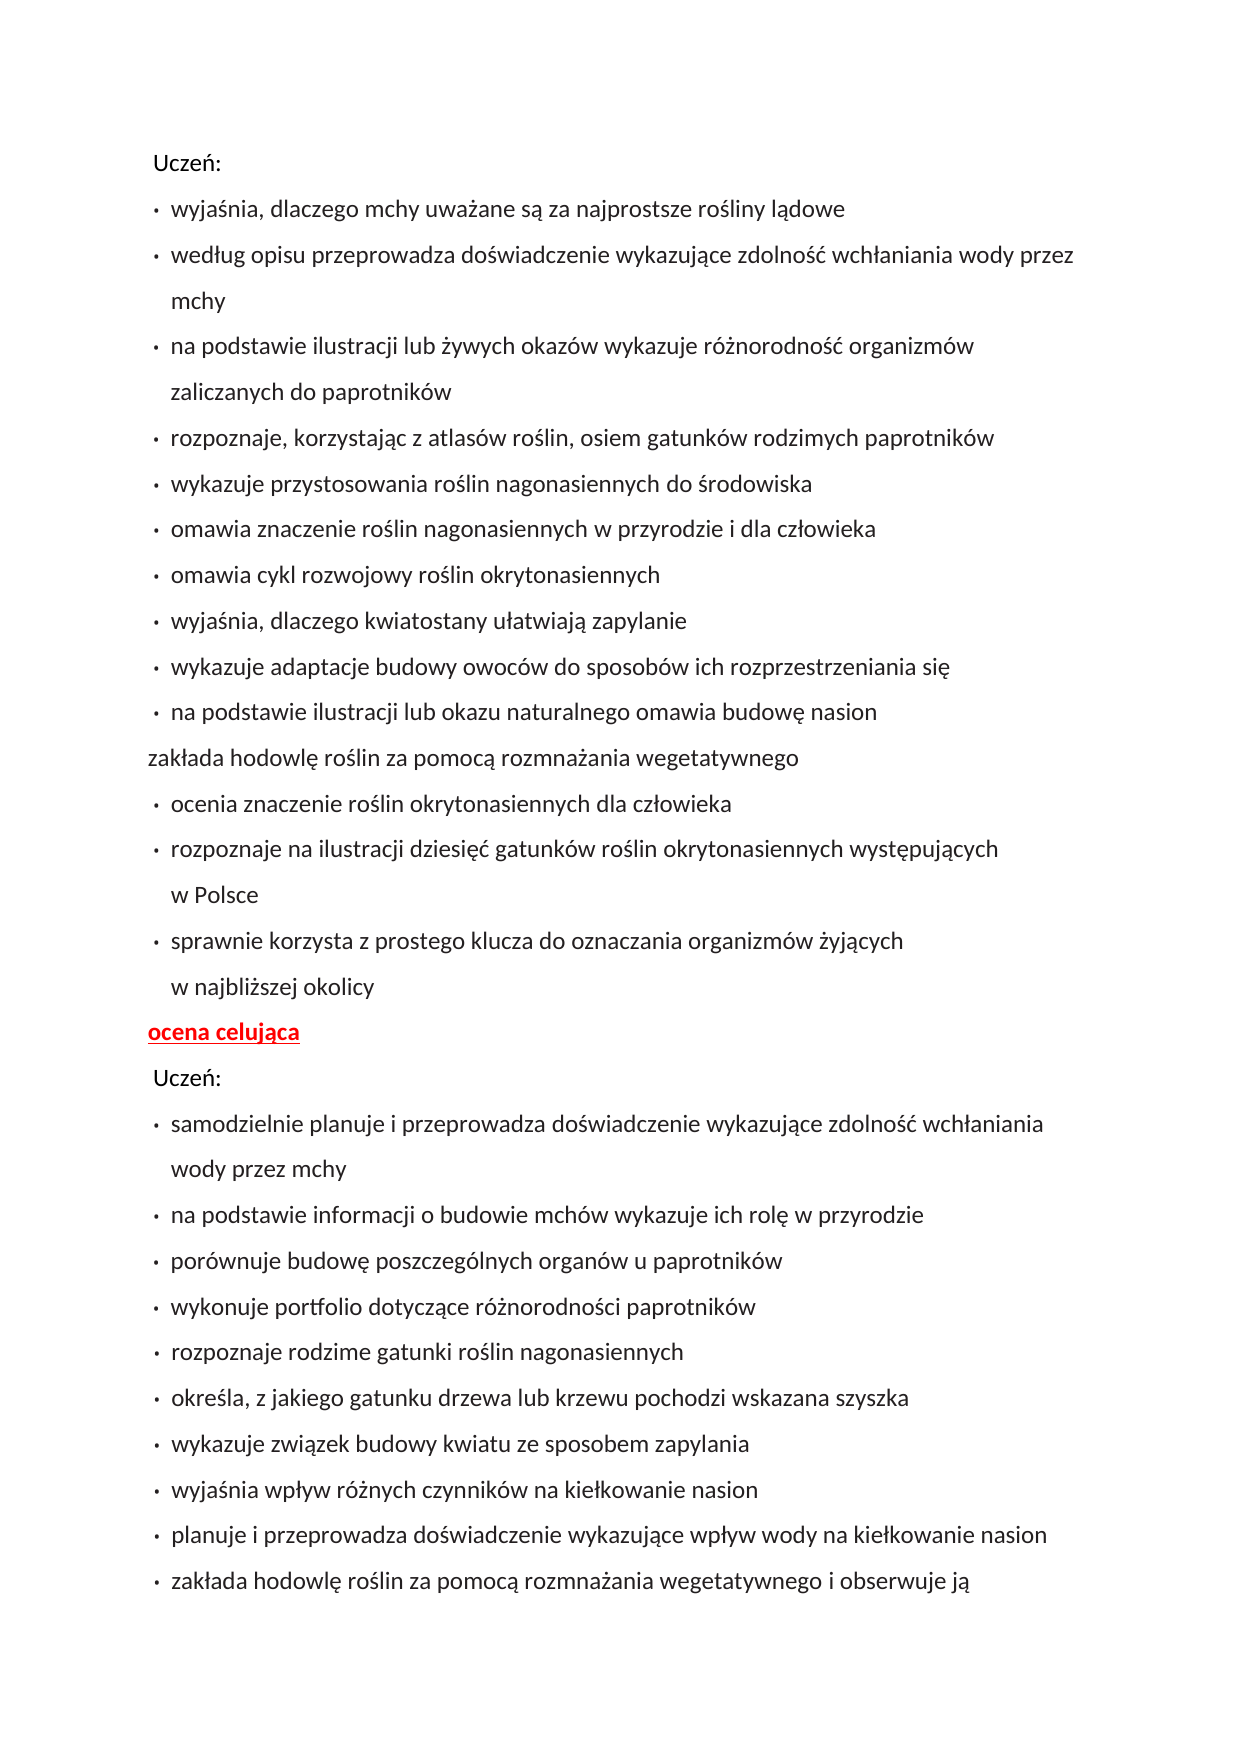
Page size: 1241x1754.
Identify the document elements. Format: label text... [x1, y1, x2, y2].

list zakłada hodowlę roślin za pomocą rozmnażania wegetatywnego i obserwuje ją [153, 1565, 1086, 1596]
list według opisu przeprowadza doświadczenie wykazujące zdolność wchłaniania wody przez mchy [153, 239, 1082, 315]
list wykazuje związek budowy kwiatu ze sposobem zapylania [153, 1428, 1071, 1458]
list ocenia znaczenie roślin okrytonasiennych dla człowieka [153, 788, 1093, 818]
list na podstawie ilustracji lub okazu naturalnego omawia budowę nasion [153, 696, 1080, 727]
list wykazuje przystosowania roślin nagonasiennych do środowiska [153, 468, 1093, 498]
list sprawnie korzysta z prostego klucza do oznaczania organizmów żyjących w najbliższej okolicy [153, 925, 1082, 1001]
list omawia cykl rozwojowy roślin okrytonasiennych [153, 559, 1093, 590]
list określa, z jakiego gatunku drzewa lub krzewu pochodzi wskazana szyszka [153, 1382, 1079, 1413]
list wyjaśnia, dlaczego mchy uważane są za najprostsze rośliny lądowe [153, 193, 1082, 224]
list wyjaśnia wpływ różnych czynników na kiełkowanie nasion [153, 1474, 1067, 1504]
list wykonuje portfolio dotyczące różnorodności paprotników [153, 1291, 1060, 1321]
list na podstawie informacji o budowie mchów wykazuje ich rolę w przyrodzie [153, 1199, 1093, 1230]
list wykazuje adaptacje budowy owoców do sposobów ich rozprzestrzeniania się [153, 651, 1080, 681]
list planuje i przeprowadza doświadczenie wykazujące wpływ wody na kiełkowanie nasion [153, 1519, 1083, 1550]
text Uczeń: [153, 148, 1093, 178]
list rozpoznaje, korzystając z atlasów roślin, osiem gatunków rodzimych paprotników [153, 422, 1093, 452]
list rozpoznaje na ilustracji dziesięć gatunków roślin okrytonasiennych występujących w Polsce [153, 833, 1082, 910]
list ocena celująca [148, 1016, 1093, 1047]
text Uczeń: [153, 1062, 1093, 1093]
list rozpoznaje rodzime gatunki roślin nagonasiennych [153, 1337, 1079, 1367]
list omawia znaczenie roślin nagonasiennych w przyrodzie i dla człowieka [153, 513, 1093, 544]
list wyjaśnia, dlaczego kwiatostany ułatwiają zapylanie [153, 605, 1079, 635]
list porównuje budowę poszczególnych organów u paprotników [153, 1245, 1060, 1276]
list samodzielnie planuje i przeprowadza doświadczenie wykazujące zdolność wchłaniania wody przez mchy [153, 1108, 1093, 1184]
list na podstawie ilustracji lub żywych okazów wykazuje różnorodność organizmów zaliczanych do paprotników [153, 331, 1093, 407]
text zakłada hodowlę roślin za pomocą rozmnażania wegetatywnego [148, 742, 1079, 773]
